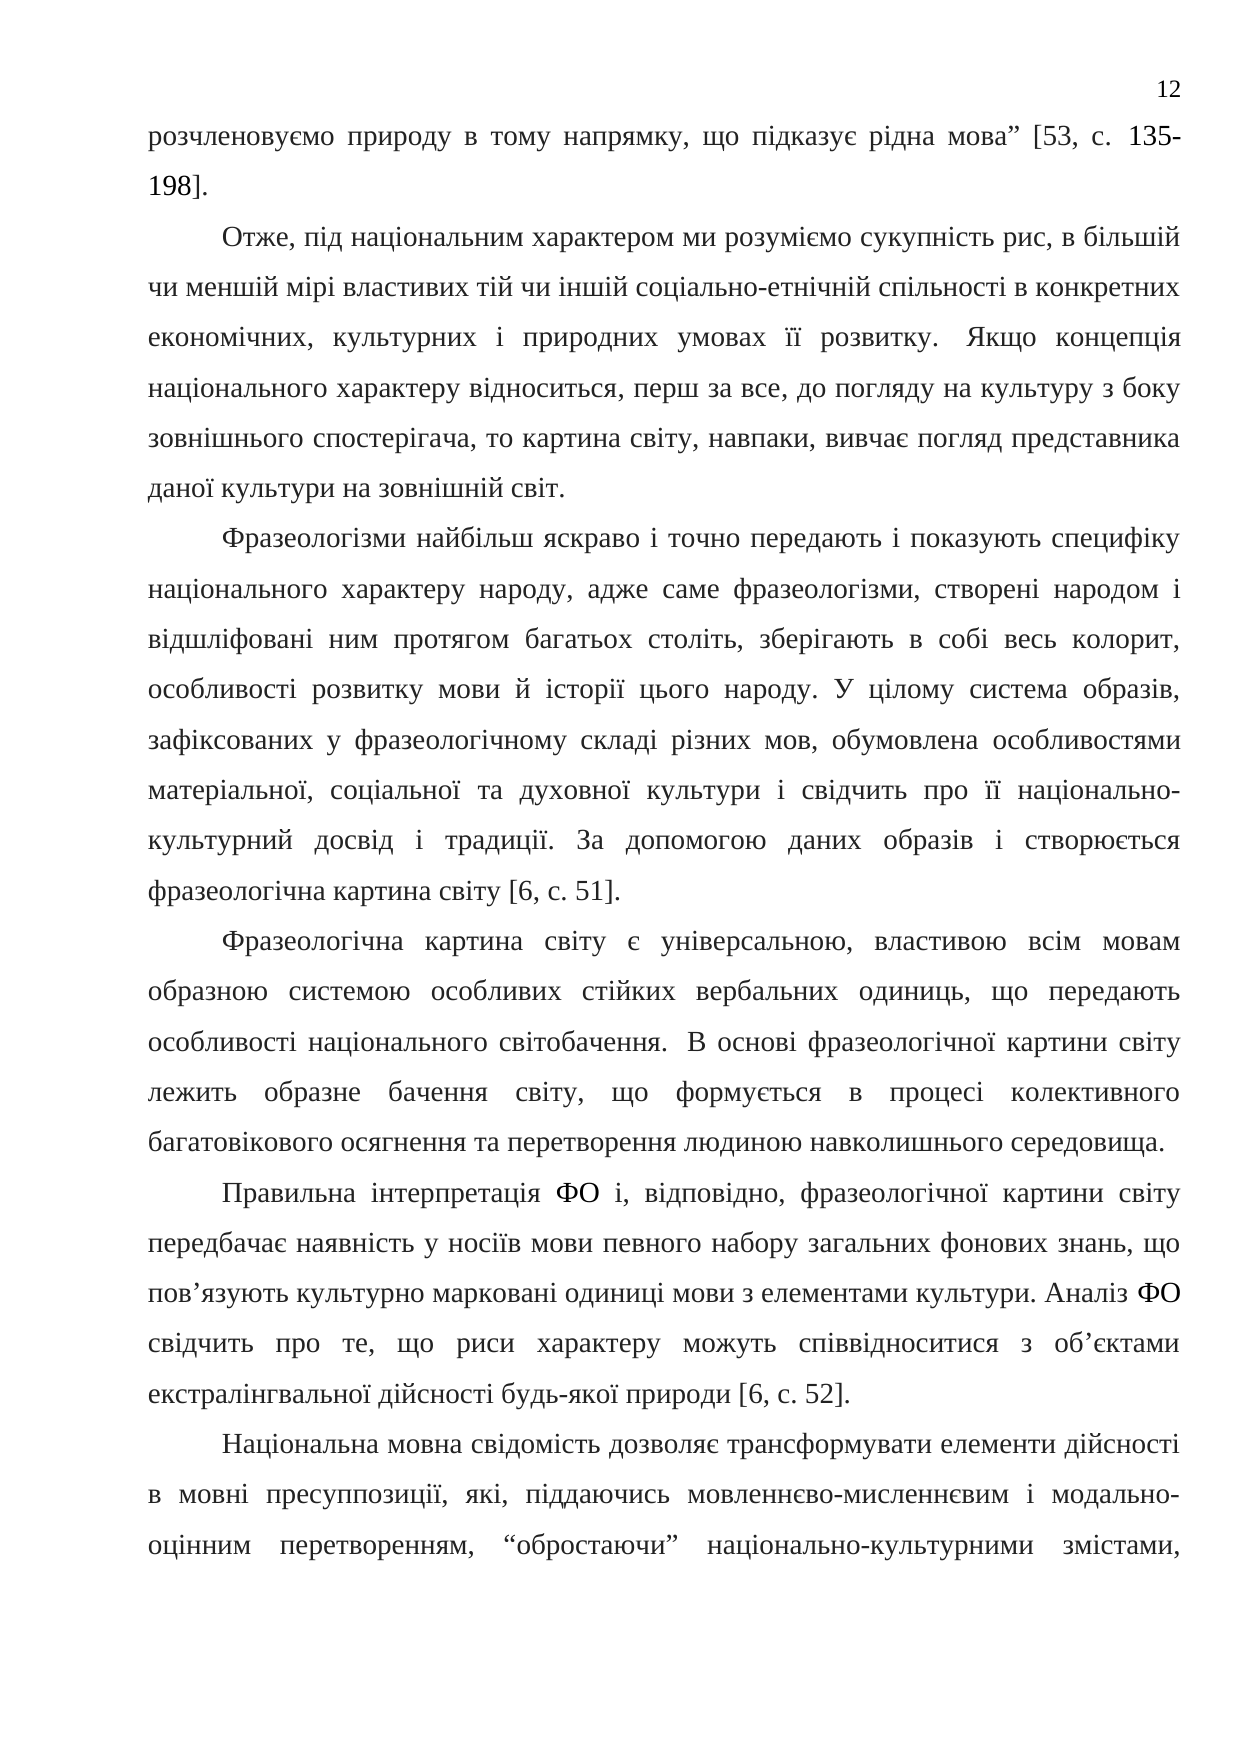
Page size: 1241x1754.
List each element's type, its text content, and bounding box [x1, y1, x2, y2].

text Фразеологізми найбільш яскраво і точно передають і показують специфіку національного характеру народу, адже саме фразеологізми, створені народом і відшліфовані ним протягом багатьох століть, зберігають в собі весь колорит, особливості розвитку мови й історії цього народу. У цілому система образів, зафіксованих у фразеологічному складі різних мов, обумовлена ​​особливостями матеріальної, соціальної та духовної культури і свідчить про її національно-культурний досвід і традиції. За допомогою даних образів і створюється фразеологічна картина світу [6, с. 51]. [148, 521, 1181, 906]
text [148, 152, 1181, 202]
text Отже, під національним характером ми розуміємо сукупність рис, в більшій чи меншій мірі властивих тій чи іншій соціально-етнічній спільності в конкретних економічних, культурних і природних умовах її розвитку. Якщо концепція національного характеру відноситься, перш за все, до погляду на культуру з боку зовнішнього спостерігача, то картина світу, навпаки, вивчає погляд представника даної культури на зовнішній світ. [148, 219, 1181, 504]
text Правильна інтерпретація ФО і, відповідно, фразеологічної картини світу передбачає наявність у носіїв мови певного набору загальних фонових знань, що пов’язують культурно марковані одиниці мови з елементами культури. Аналіз ФО свідчить про те, що риси характеру можуть співвідноситися з об’єктами екстралінгвальної дійсності будь-якої природи [6, с. 52]. [148, 1175, 1181, 1409]
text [148, 1426, 1181, 1560]
text Фразеологічна картина світу є універсальною, властивою всім мовам образною системою особливих стійких вербальних одиниць, що передають особливості національного світобачення. В основі фразеологічної картини світу лежить образне бачення світу, що формується в процесі колективного багатовікового осягнення та перетворення людиною навколишнього середовища. [148, 923, 1181, 1158]
